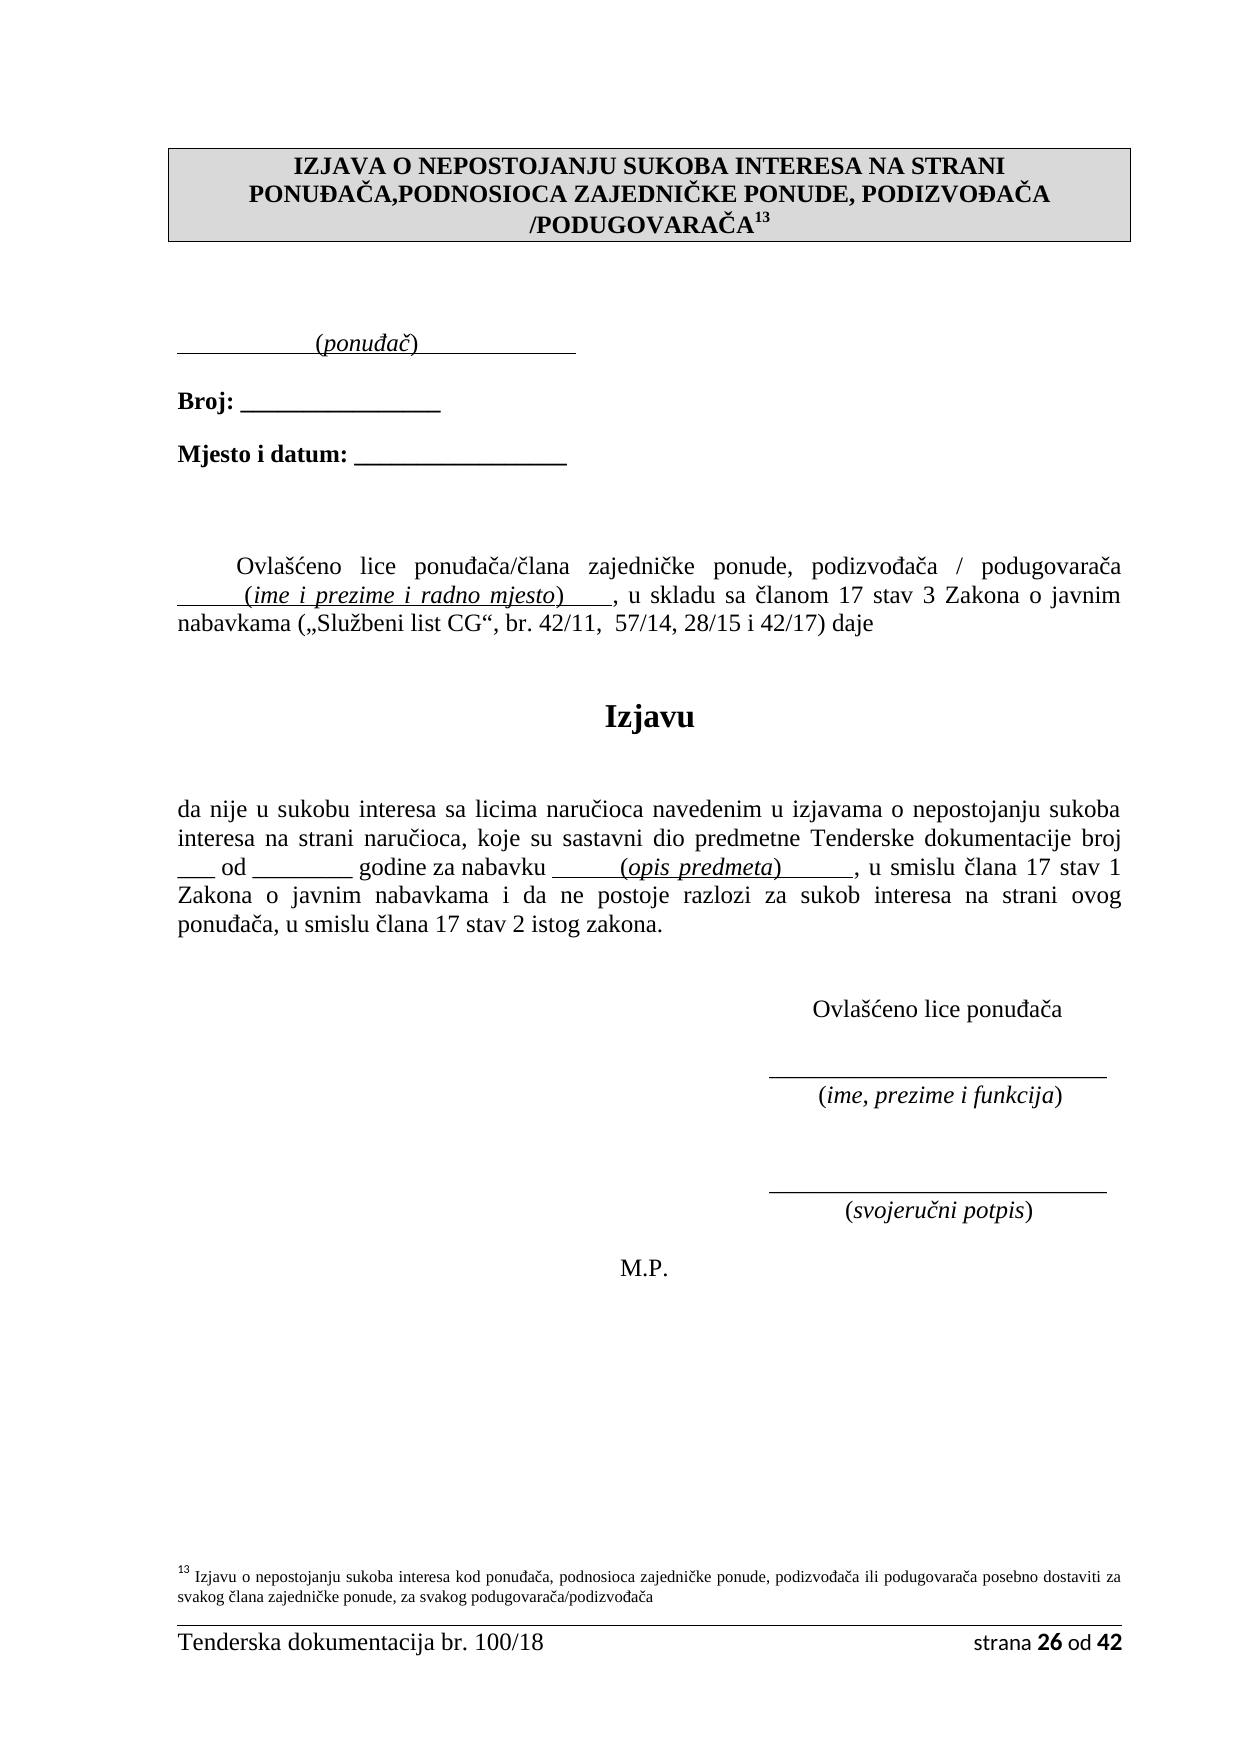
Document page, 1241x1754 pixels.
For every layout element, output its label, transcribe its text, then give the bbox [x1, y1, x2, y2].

text ___________________________ [177, 1052, 1107, 1081]
text (ponuđač) [177, 328, 1122, 357]
text (ime, prezime i funkcija) [177, 1081, 1062, 1109]
subtitle IZJAVA O NEPOSTOJANJU SUKOBA INTERESA NA STRANI PONUĐAČA,PODNOSIOCA ZAJEDNIČKE PONUDE, PODIZVOĐAČA /PODUGOVARAČA [169, 149, 1130, 241]
text M.P. [177, 1253, 1122, 1282]
text Ovlašćeno lice ponuđača [177, 994, 1062, 1023]
text da nije u sukobu interesa sa licima naručioca navedenim u izjavama o nepostojanju sukoba interesa na strani naručioca, koje su sastavni dio predmetne Tenderske dokumentacije broj ___ od ________ godine za nabavku (opis predmeta) , u smislu člana 17 stav 1 Zakona o javnim nabavkama i da ne postoje razlozi za sukob interesa na strani ovog ponuđača, u smislu člana 17 stav 2 istog zakona. [177, 794, 1122, 938]
text Ovlašćeno lice ponuđača/člana zajedničke ponude, podizvođača / podugovarača (ime i prezime i radno mjesto) , u skladu sa članom 17 stav 3 Zakona o javnim nabavkama („Službeni list CG“, br. 42/11, 57/14, 28/15 i 42/17) daje [177, 551, 1122, 637]
text ___________________________ [177, 1167, 1107, 1196]
text Broj: ________________ [177, 386, 1122, 414]
text (svojeručni potpis) [177, 1196, 1033, 1224]
text Mjesto i datum: _________________ [177, 439, 1122, 468]
text Izjavu [177, 697, 1122, 735]
